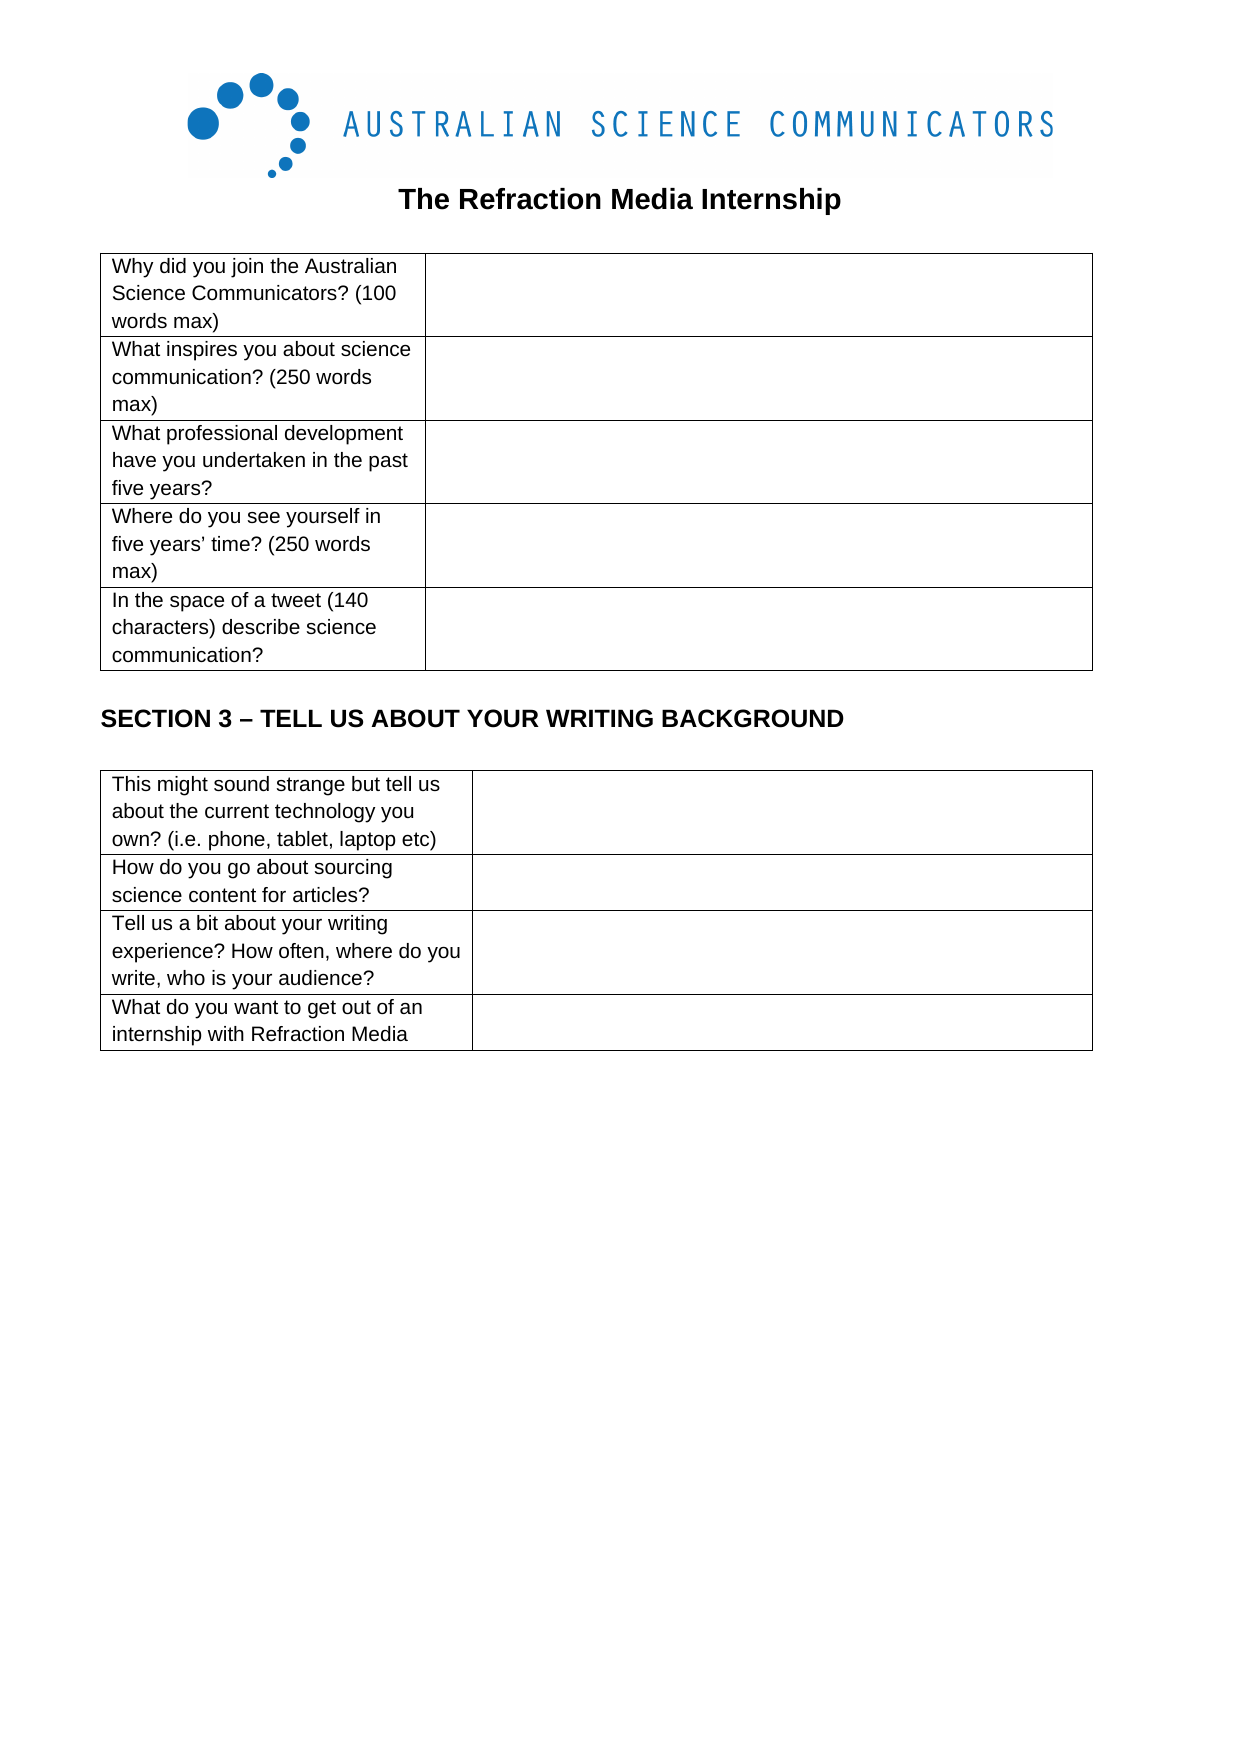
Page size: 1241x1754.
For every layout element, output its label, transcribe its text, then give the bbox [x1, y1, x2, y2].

table_header [426, 254, 1092, 336]
table_cell [473, 855, 1092, 910]
table_cell [426, 421, 1092, 503]
picture [187, 73, 1053, 178]
table_cell How do you go about sourcing science content for articles? [101, 855, 472, 910]
table_cell Tell us a bit about your writing experience? How often, where do you write, who is your audience? [101, 911, 472, 993]
table_header Why did you join the Australian Science Communicators? (100 words max) [101, 254, 425, 336]
table_cell What do you want to get out of an internship with Refraction Media [101, 995, 472, 1049]
table_cell What inspires you about science communication? (250 words max) [101, 337, 425, 419]
table_cell [426, 588, 1092, 670]
table_cell What professional development have you undertaken in the past five years? [101, 421, 425, 503]
table_header This might sound strange but tell us about the current technology you own? (i.e. phone, tablet, laptop etc) [101, 771, 472, 854]
table_cell [473, 995, 1092, 1049]
table_cell [426, 504, 1092, 587]
table_cell [426, 337, 1092, 419]
table_cell [473, 911, 1092, 993]
table_cell In the space of a tweet (140 characters) describe science communication? [101, 588, 425, 670]
text SECTION 3 – TELL US ABOUT YOUR WRITING BACKGROUND [100, 704, 1140, 733]
table_cell Where do you see yourself in five years’ time? (250 words max) [101, 504, 425, 587]
table_header [473, 771, 1092, 854]
